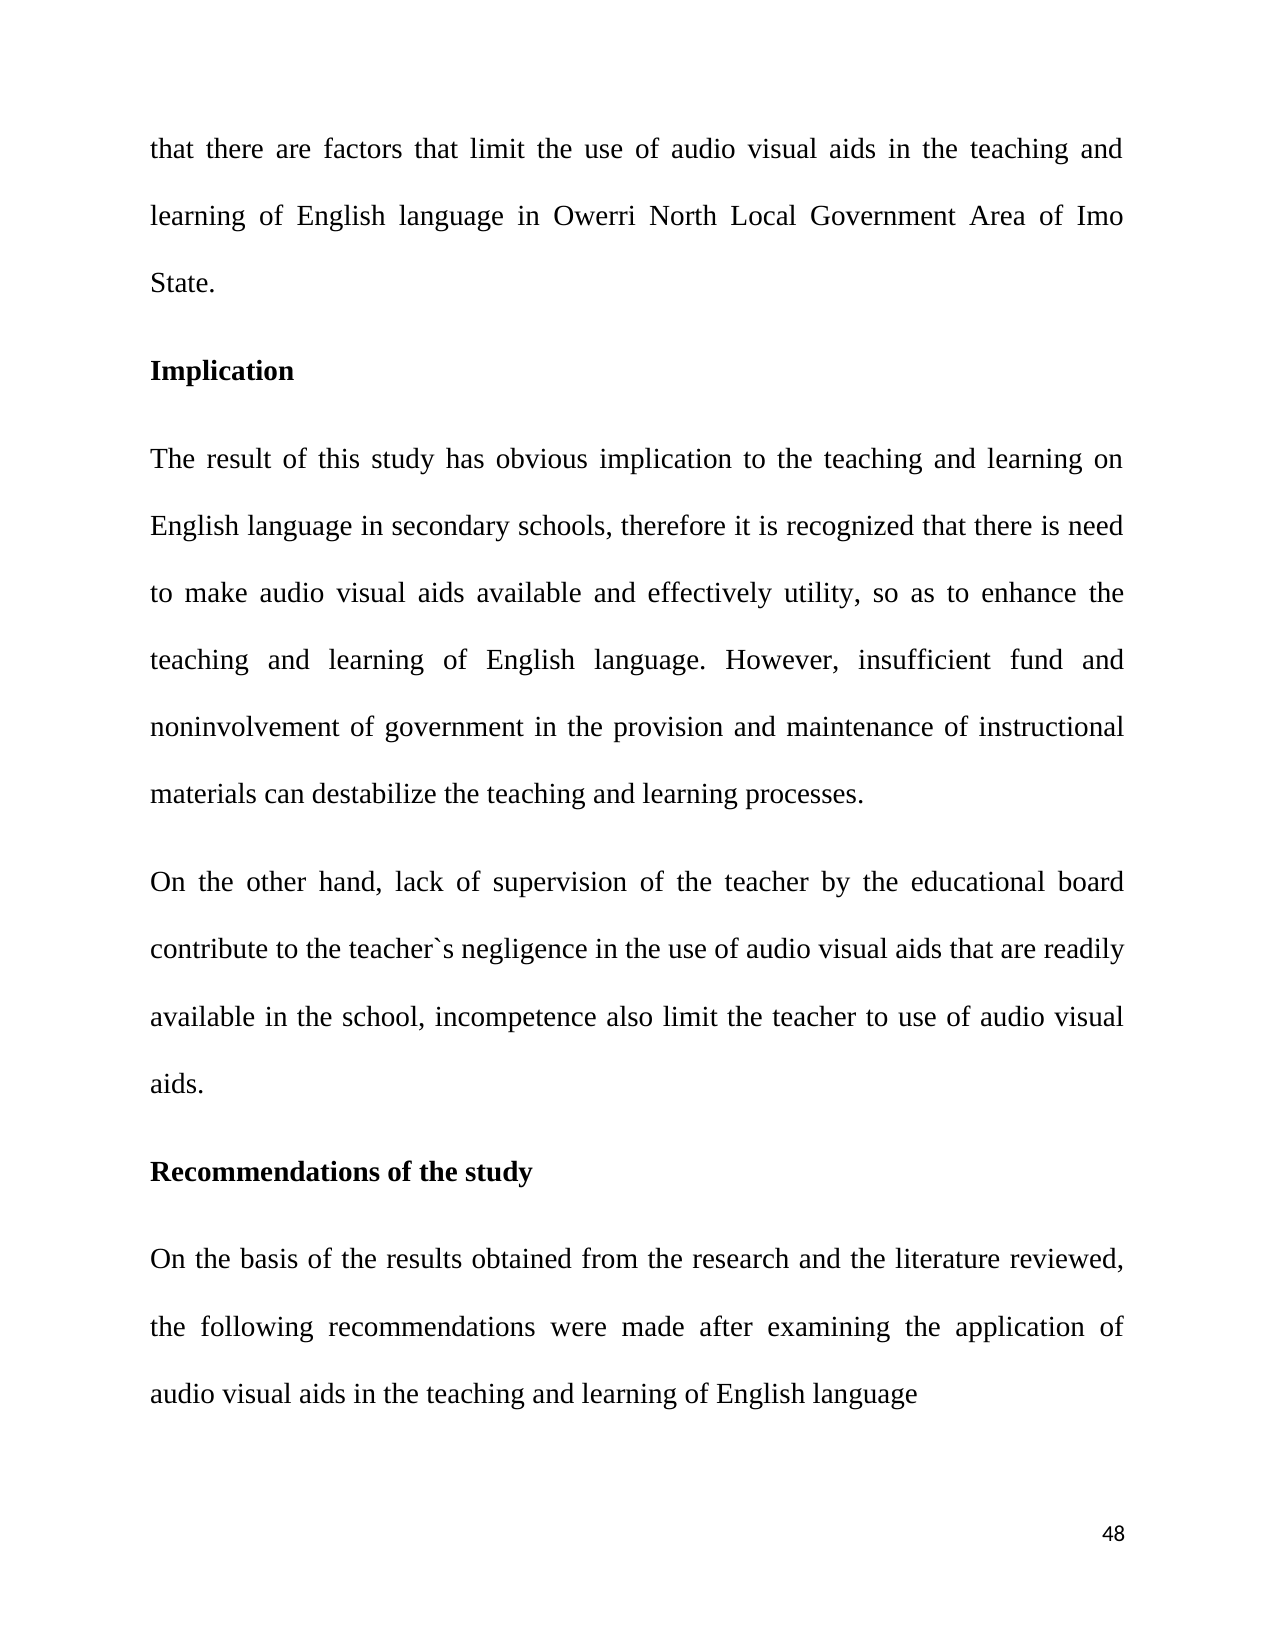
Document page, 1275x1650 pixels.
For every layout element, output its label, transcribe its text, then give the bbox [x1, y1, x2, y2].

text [150, 131, 1125, 299]
text The result of this study has obvious implication to the teaching and learning on English language in secondary schools, therefore it is recognized that there is need to make audio visual aids available and effectively utility, so as to enhance the teaching and learning of English language. However, insufficient fund and noninvolvement of government in the provision and maintenance of instructional materials can destabilize the teaching and learning processes. [150, 441, 1125, 810]
text Recommendations of the study [150, 1154, 1125, 1187]
text On the other hand, lack of supervision of the teacher by the educational board contribute to the teacher`s negligence in the use of audio visual aids that are readily available in the school, incompetence also limit the teacher to use of audio visual aids. [150, 864, 1125, 1099]
text Implication [150, 353, 1125, 387]
text On the basis of the results obtained from the research and the literature reviewed, the following recommendations were made after examining the application of audio visual aids in the teaching and learning of English language [150, 1242, 1125, 1409]
